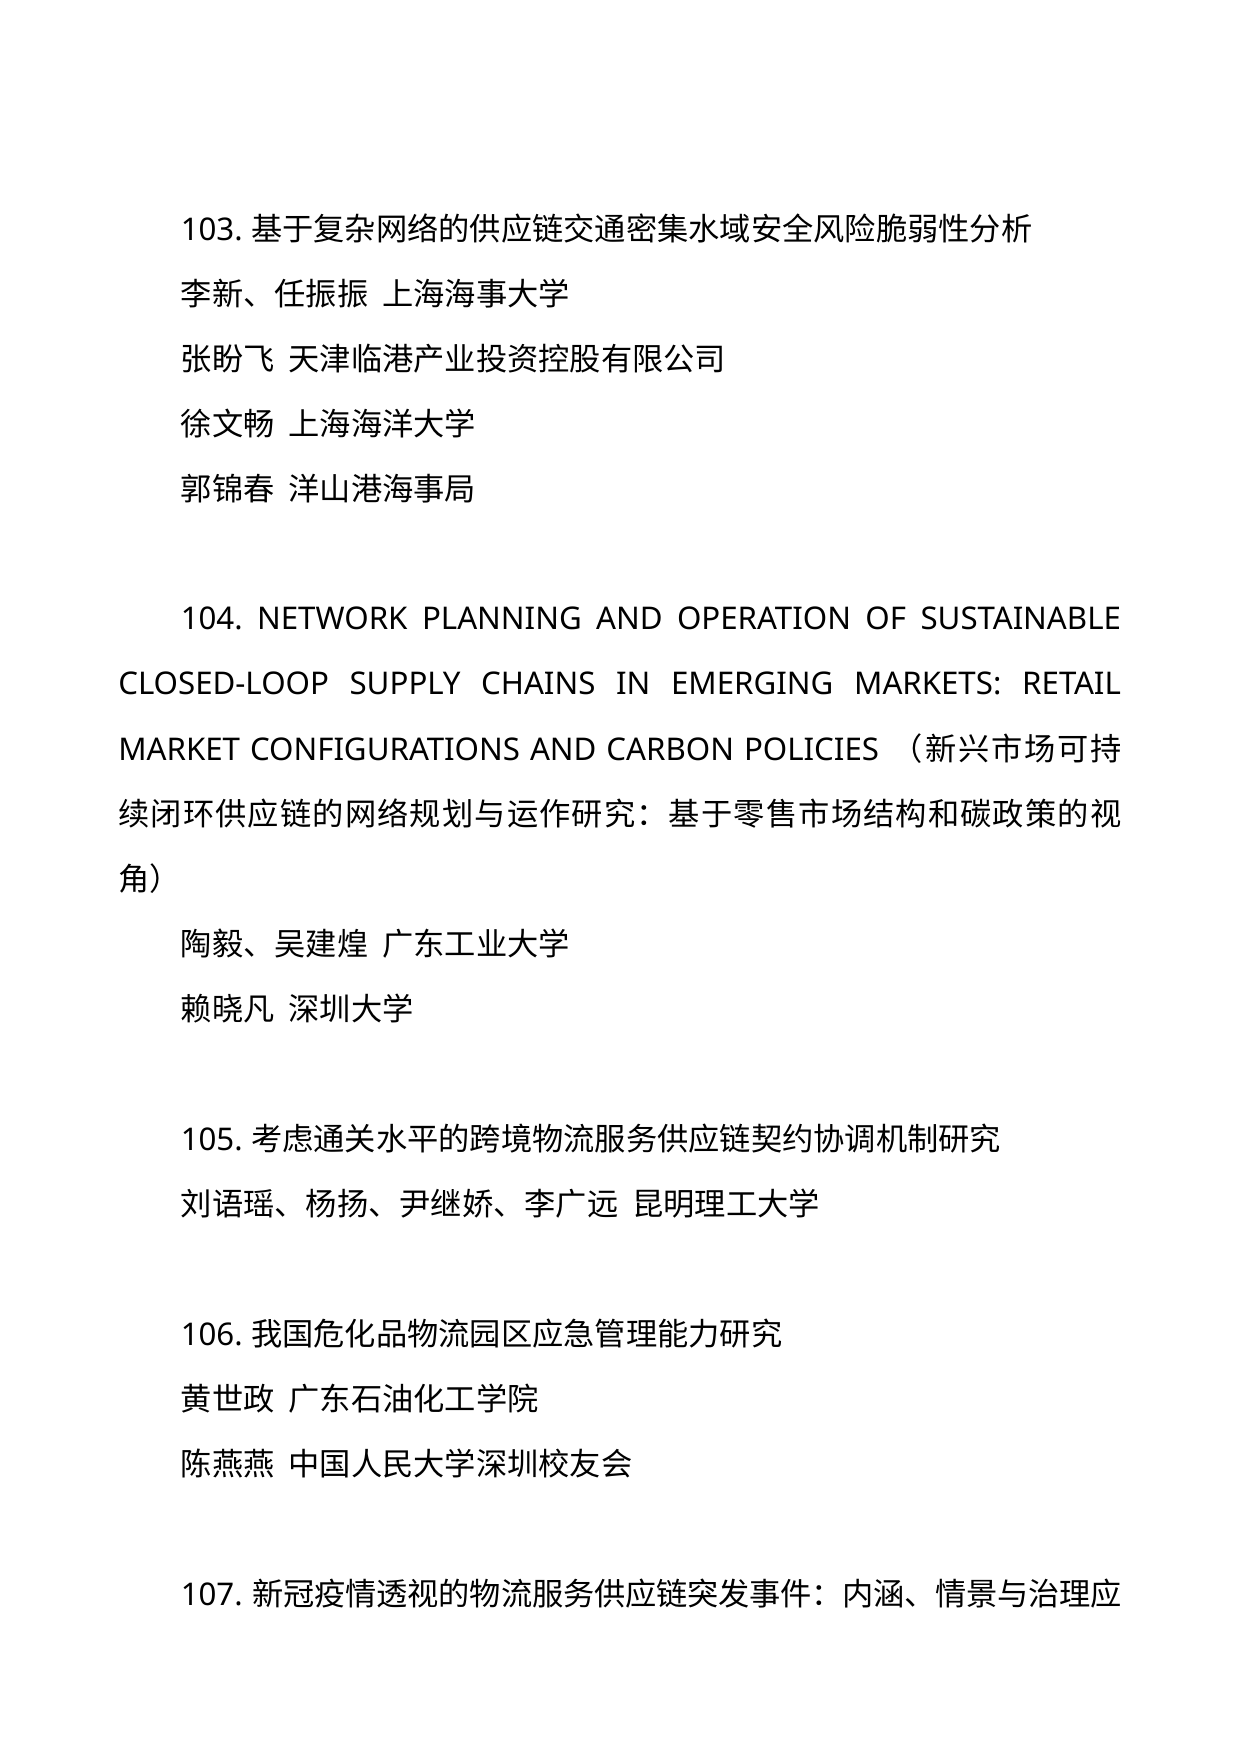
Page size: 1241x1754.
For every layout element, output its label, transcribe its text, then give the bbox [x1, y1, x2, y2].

text 陶毅、吴建煌 广东工业大学 [118, 909, 1122, 974]
text 陈燕燕 中国人民大学深圳校友会 [118, 1429, 1122, 1494]
text 黄世政 广东石油化工学院 [118, 1364, 1122, 1429]
text 刘语瑶、杨扬、尹继娇、李广远 昆明理工大学 [118, 1169, 1122, 1234]
text 105. 考虑通关水平的跨境物流服务供应链契约协调机制研究 [118, 1104, 1122, 1169]
text 李新、任振振 上海海事大学 [118, 259, 1122, 324]
text 徐文畅 上海海洋大学 [118, 389, 1122, 454]
text 赖晓凡 深圳大学 [118, 974, 1122, 1039]
text 103. 基于复杂网络的供应链交通密集水域安全风险脆弱性分析 [118, 194, 1122, 259]
text 郭锦春 洋山港海事局 [118, 454, 1122, 519]
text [118, 1559, 1122, 1624]
text 106. 我国危化品物流园区应急管理能力研究 [118, 1299, 1122, 1364]
text 104. NETWORK PLANNING AND OPERATION OF SUSTAINABLE CLOSED-LOOP SUPPLY CHAINS IN EMERGING MARKETS: RETAIL MARKET CONFIGURATIONS AND CARBON POLICIES （新兴市场可持续闭环供应链的网络规划与运作研究：基于零售市场结构和碳政策的视角） [118, 584, 1122, 909]
text 张盼飞 天津临港产业投资控股有限公司 [118, 324, 1122, 389]
